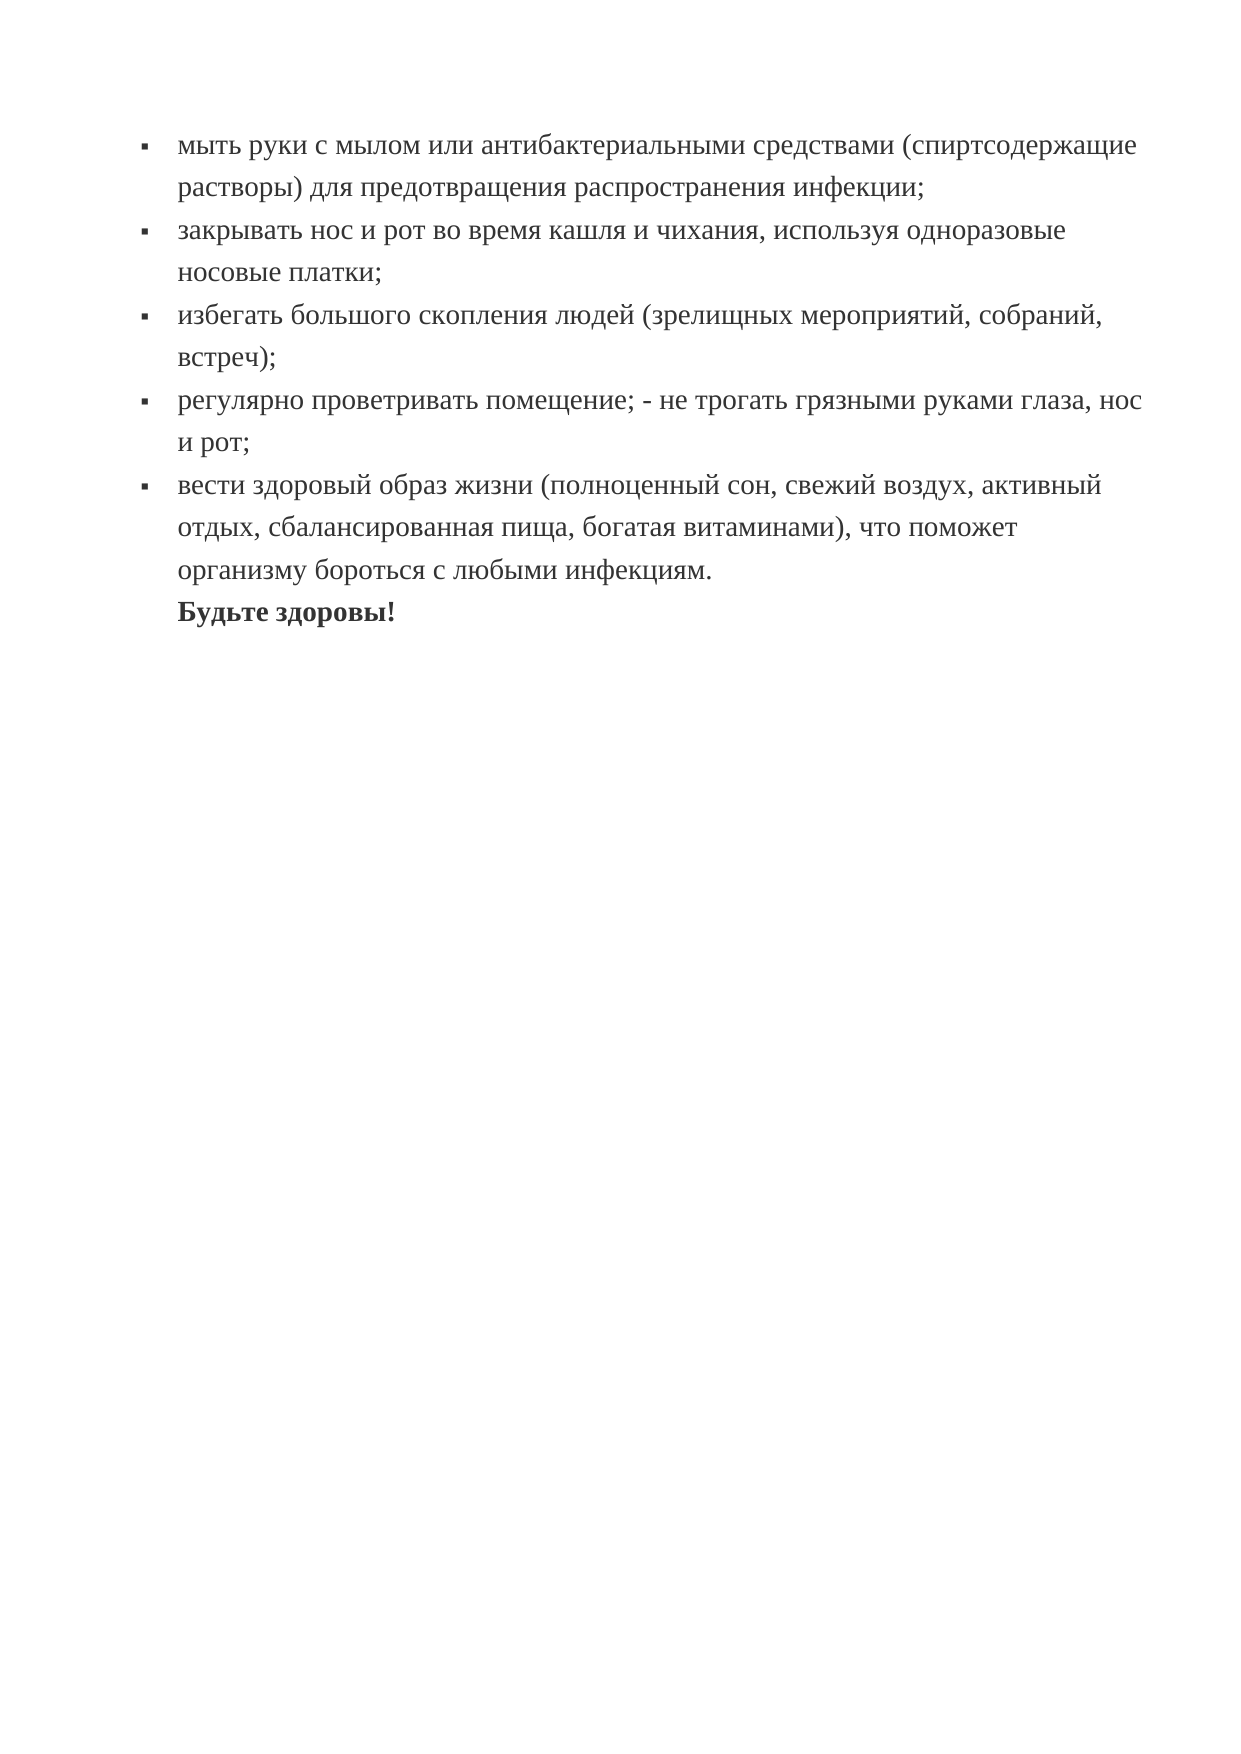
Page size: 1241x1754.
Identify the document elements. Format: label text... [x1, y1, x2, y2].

list регулярно проветривать помещение; - не трогать грязными руками глаза, нос и рот; [140, 373, 1152, 458]
list закрывать нос и рот во время кашля и чихания, используя одноразовые носовые платки; [140, 203, 1152, 288]
list избегать большого скопления людей (зрелищных мероприятий, собраний, встреч); [140, 288, 1152, 373]
text Будьте здоровы! [177, 586, 1152, 628]
list вести здоровый образ жизни (полноценный сон, свежий воздух, активный отдых, сбалансированная пища, богатая витаминами), что поможет организму бороться с любыми инфекциям. [140, 458, 1152, 586]
list мыть руки с мылом или антибактериальными средствами (спиртсодержащие растворы) для предотвращения распространения инфекции; [140, 118, 1152, 203]
